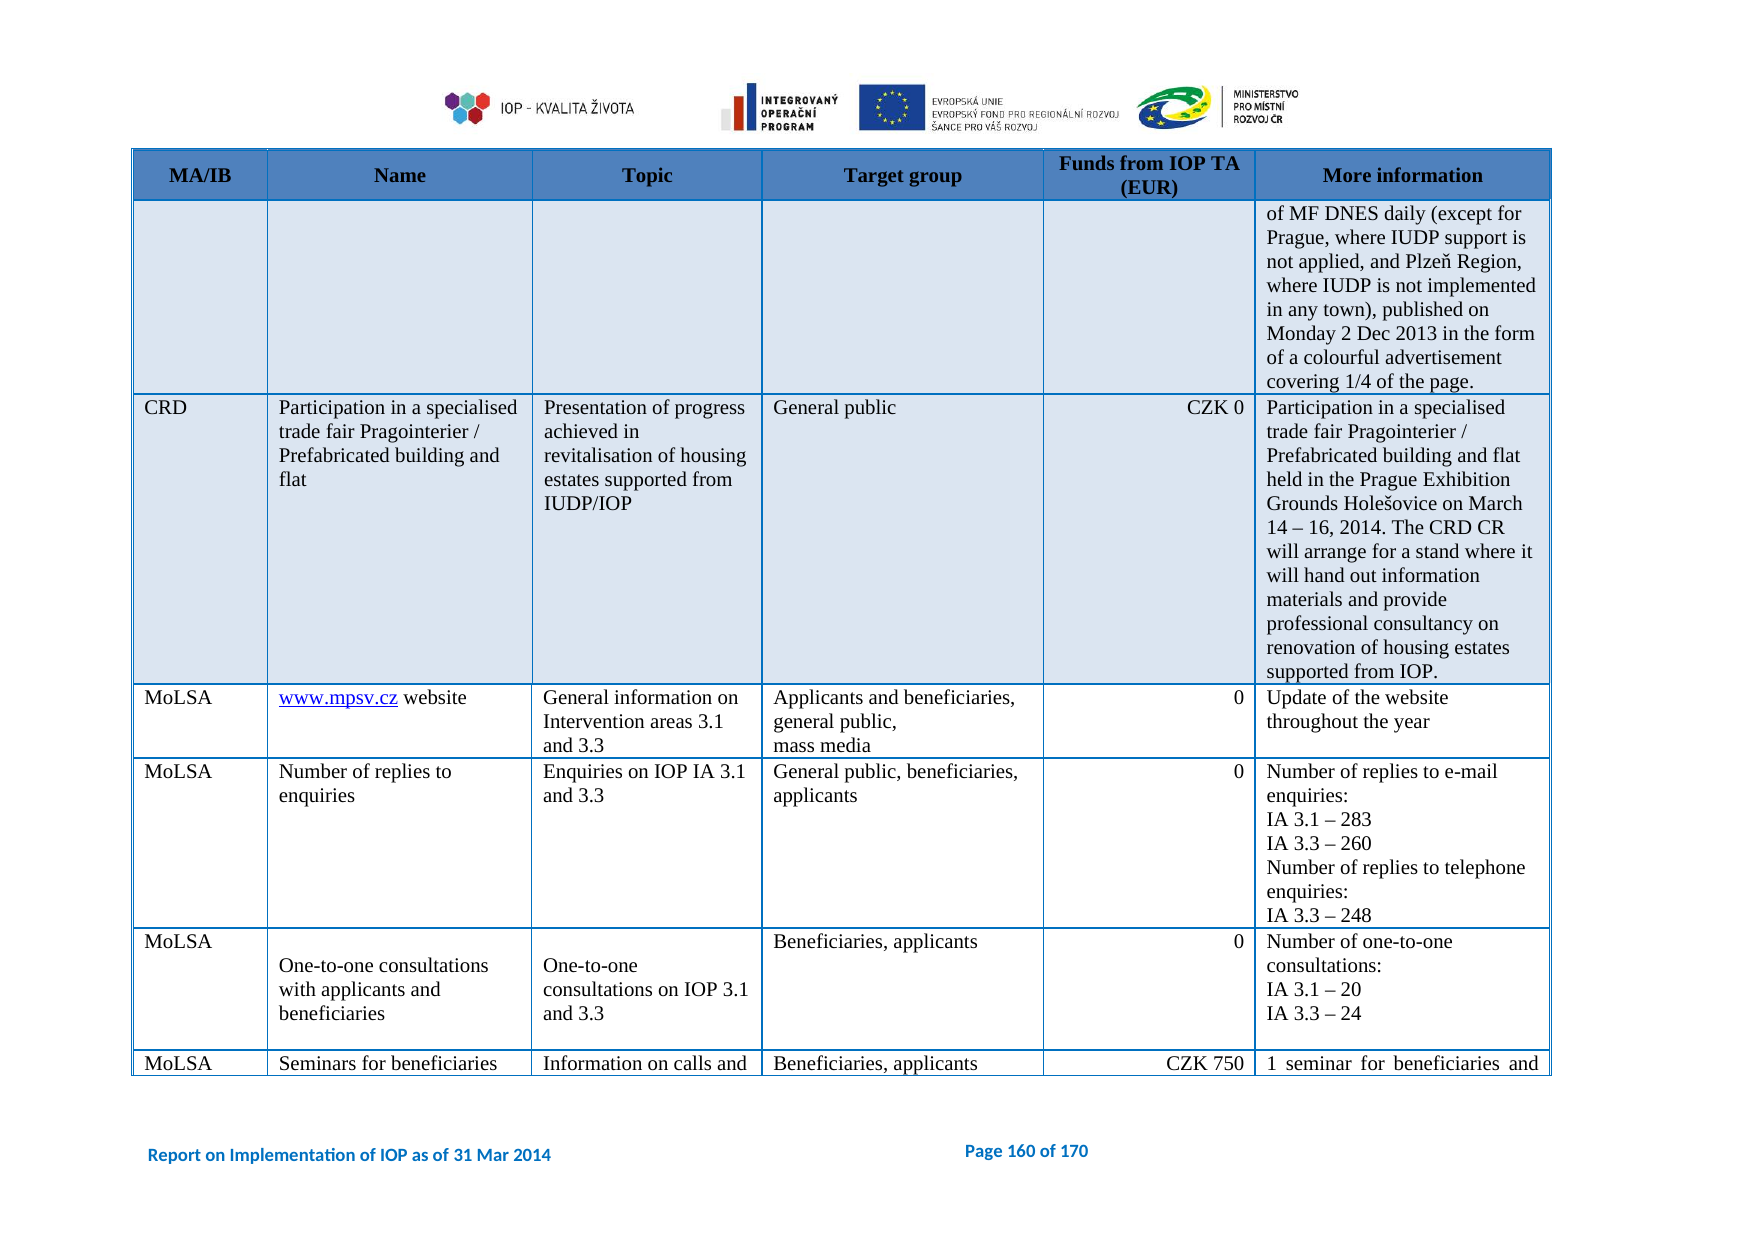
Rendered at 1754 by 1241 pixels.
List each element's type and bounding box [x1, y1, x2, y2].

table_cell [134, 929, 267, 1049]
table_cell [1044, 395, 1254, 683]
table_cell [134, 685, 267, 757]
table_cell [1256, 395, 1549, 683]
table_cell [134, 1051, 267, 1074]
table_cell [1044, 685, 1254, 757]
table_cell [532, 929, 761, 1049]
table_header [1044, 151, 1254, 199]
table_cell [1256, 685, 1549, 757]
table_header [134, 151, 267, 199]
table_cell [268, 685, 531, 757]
picture [429, 73, 1325, 140]
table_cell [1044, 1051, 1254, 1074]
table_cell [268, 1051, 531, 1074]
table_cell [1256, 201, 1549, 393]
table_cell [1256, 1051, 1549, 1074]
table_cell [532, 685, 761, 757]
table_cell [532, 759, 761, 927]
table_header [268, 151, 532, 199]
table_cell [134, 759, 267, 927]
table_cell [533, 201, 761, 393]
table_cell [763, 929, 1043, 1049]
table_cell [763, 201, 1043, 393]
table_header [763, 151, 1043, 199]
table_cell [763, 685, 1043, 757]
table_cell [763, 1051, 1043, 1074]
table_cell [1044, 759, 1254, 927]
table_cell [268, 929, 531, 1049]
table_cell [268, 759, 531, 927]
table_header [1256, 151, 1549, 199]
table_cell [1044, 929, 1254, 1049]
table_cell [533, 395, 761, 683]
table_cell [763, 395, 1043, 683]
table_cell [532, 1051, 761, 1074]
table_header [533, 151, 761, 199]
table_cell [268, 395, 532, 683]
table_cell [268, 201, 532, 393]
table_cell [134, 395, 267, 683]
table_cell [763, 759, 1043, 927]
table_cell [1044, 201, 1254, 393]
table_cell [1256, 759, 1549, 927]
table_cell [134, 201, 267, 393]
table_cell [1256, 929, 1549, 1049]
